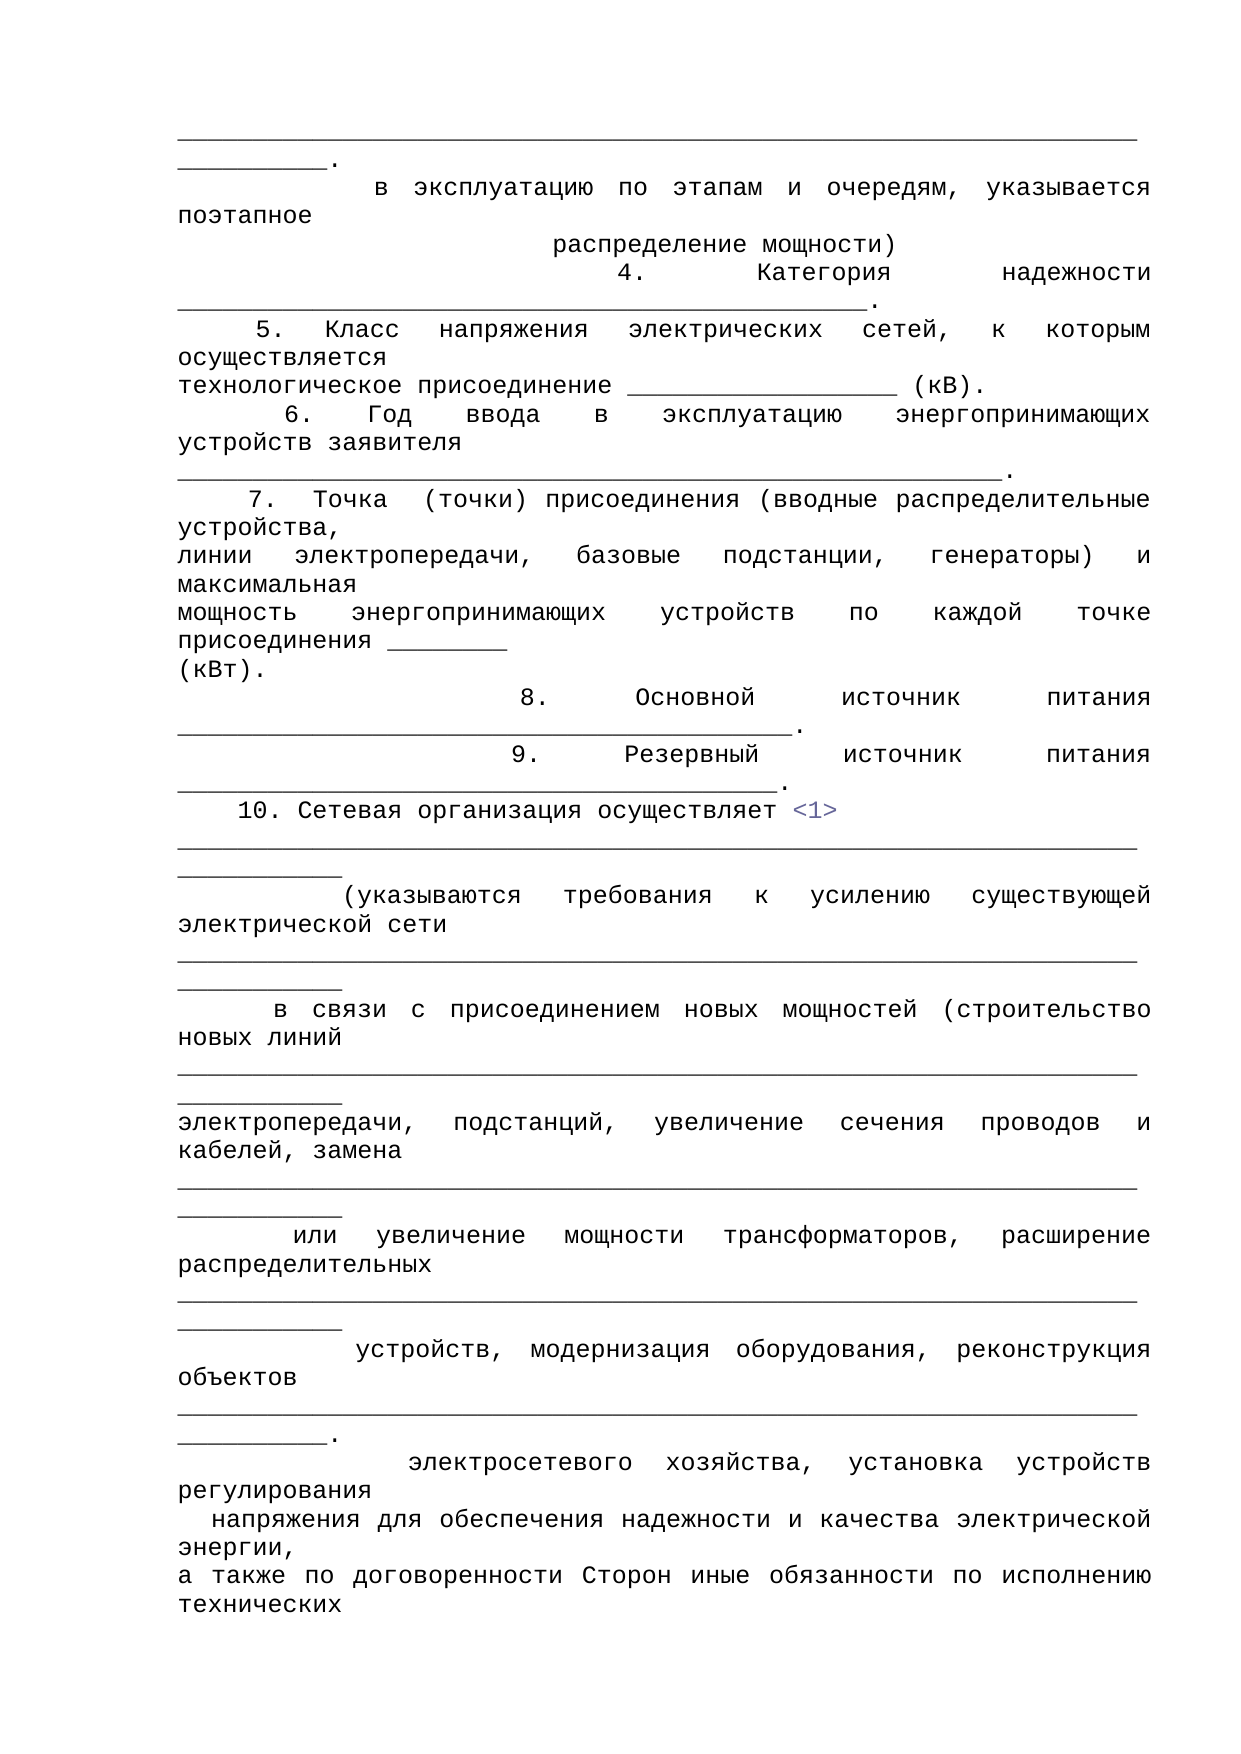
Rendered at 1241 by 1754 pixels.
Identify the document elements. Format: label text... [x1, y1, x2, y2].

text __________________________________________________________________________. [177, 1393, 1152, 1450]
text ___________________________________________________________________________ [177, 1166, 1152, 1223]
text мощность энергопринимающих устройств по каждой точке присоединения ________ [177, 600, 1152, 656]
text (кВт). [177, 656, 1152, 685]
text в эксплуатацию по этапам и очередям, указывается поэтапное [177, 175, 1152, 231]
text технологическое присоединение __________________ (кВ). [177, 373, 1152, 401]
text 7. Точка (точки) присоединения (вводные распределительные устройства, [177, 486, 1152, 543]
text устройств, модернизация оборудования, реконструкция объектов [177, 1336, 1152, 1393]
text 4. Категория надежности ______________________________________________. [177, 260, 1152, 316]
text ___________________________________________________________________________ [177, 826, 1152, 883]
text 10. Сетевая организация осуществляет <1> [177, 798, 1152, 826]
text а также по договоренности Сторон иные обязанности по исполнению технических [177, 1563, 1152, 1620]
text распределение мощности) [177, 231, 1152, 260]
text __________________________________________________________________________. [177, 118, 1152, 175]
text ___________________________________________________________________________ [177, 1053, 1152, 1110]
text напряжения для обеспечения надежности и качества электрической энергии, [177, 1506, 1152, 1563]
text ___________________________________________________________________________ [177, 940, 1152, 996]
text 9. Резервный источник питания ________________________________________. [177, 741, 1152, 798]
text электросетевого хозяйства, установка устройств регулирования [177, 1450, 1152, 1506]
text 6. Год ввода в эксплуатацию энергопринимающих устройств заявителя [177, 401, 1152, 458]
text 8. Основной источник питания _________________________________________. [177, 685, 1152, 741]
text электропередачи, подстанций, увеличение сечения проводов и кабелей, замена [177, 1110, 1152, 1166]
text линии электропередачи, базовые подстанции, генераторы) и максимальная [177, 543, 1152, 600]
text (указываются требования к усилению существующей электрической сети [177, 883, 1152, 940]
text ___________________________________________________________________________ [177, 1280, 1152, 1336]
text в связи с присоединением новых мощностей (строительство новых линий [177, 996, 1152, 1053]
text _______________________________________________________. [177, 458, 1152, 486]
text 5. Класс напряжения электрических сетей, к которым осуществляется [177, 316, 1152, 373]
text или увеличение мощности трансформаторов, расширение распределительных [177, 1223, 1152, 1280]
